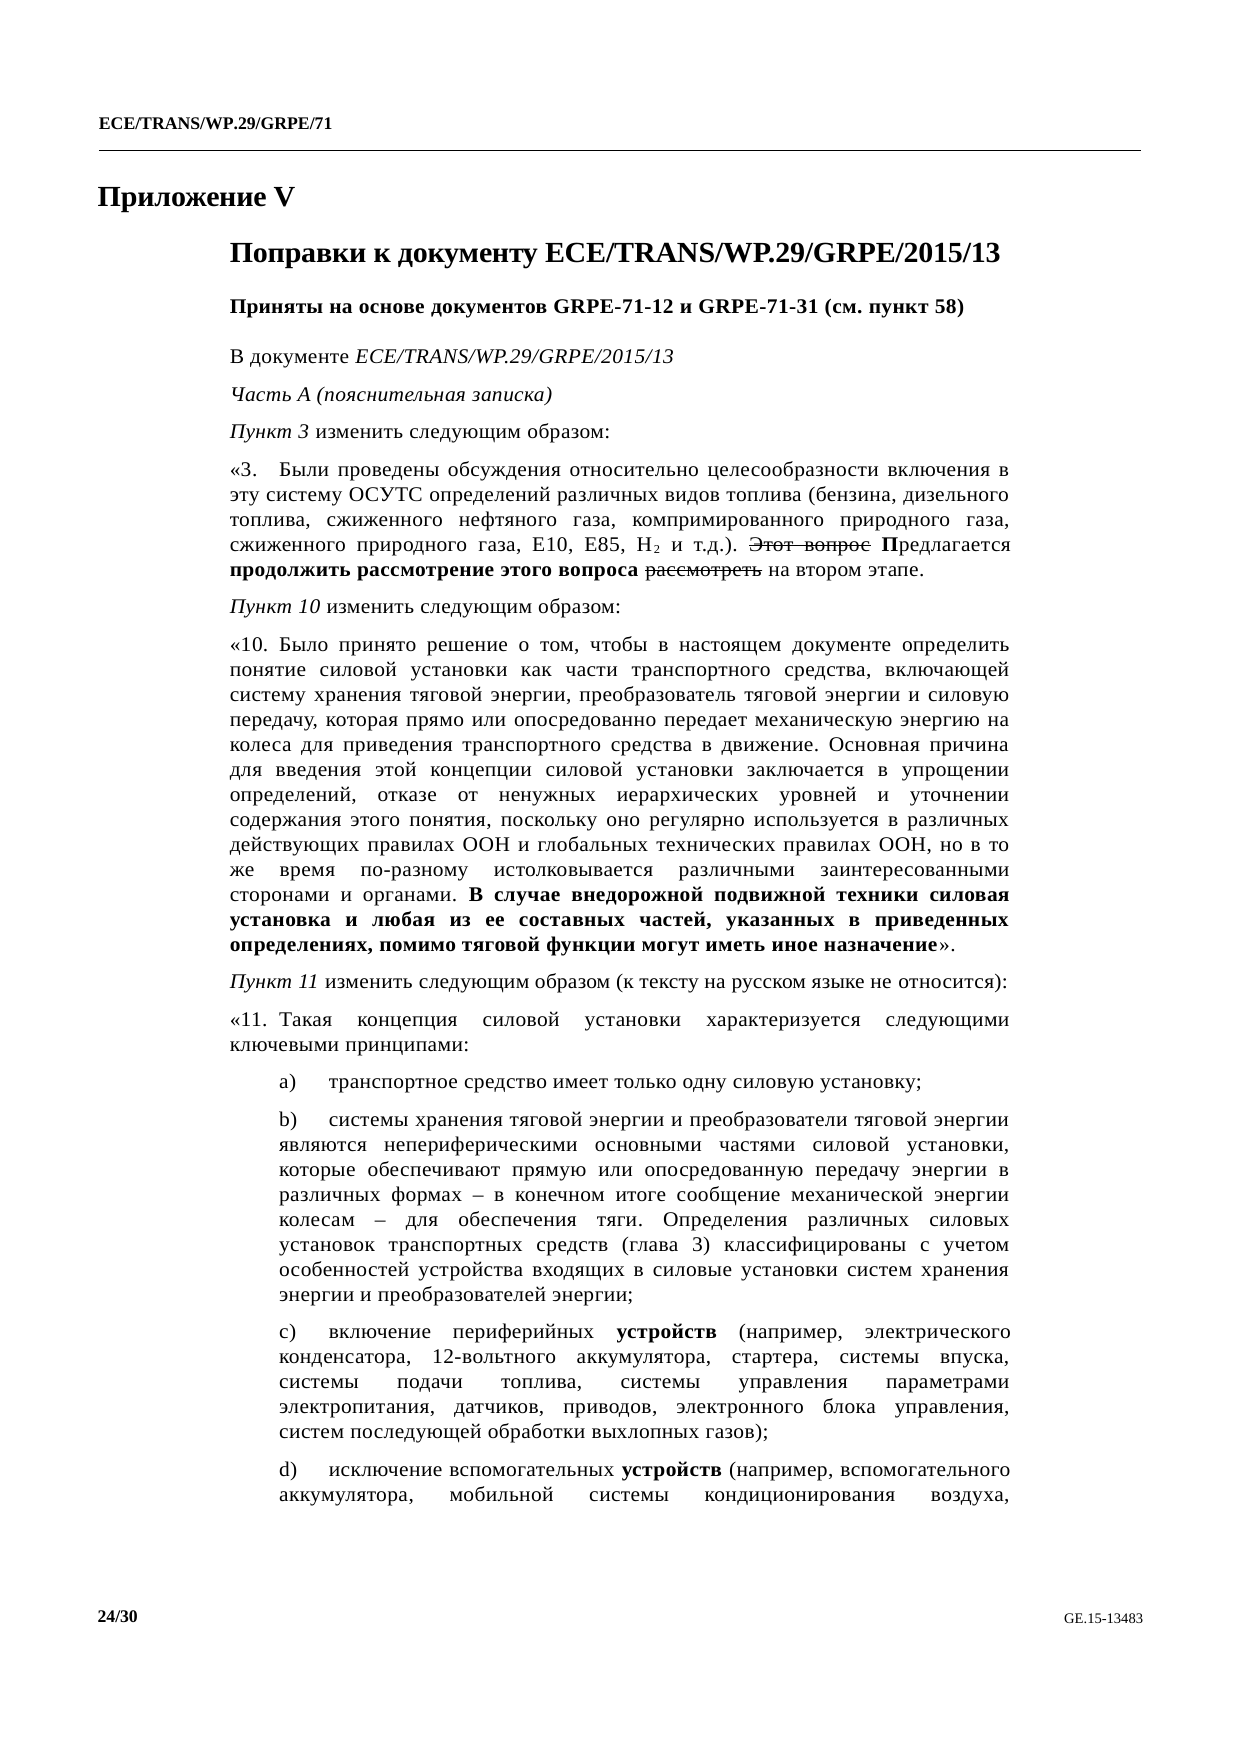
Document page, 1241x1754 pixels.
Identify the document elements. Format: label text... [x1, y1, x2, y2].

text «11. Такая концепция силовой установки характеризуется следующими ключевыми принципами: [229, 1006, 1011, 1056]
text a) транспортное средство имеет только одну силовую установку; [229, 1069, 1011, 1094]
text Приняты на основе документов GRPE-71-12 и GRPE-71-31 (см. пункт 58) [97, 294, 1011, 319]
text Пункт 10 изменить следующим образом: [229, 594, 1011, 619]
text Пункт 11 изменить следующим образом (к тексту на русском языке не относится): [229, 969, 1011, 994]
text Пункт 3 изменить следующим образом: [229, 419, 1011, 444]
text Часть A (пояснительная записка) [229, 381, 1011, 406]
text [229, 1456, 1011, 1506]
text «10. Было принято решение о том, чтобы в настоящем документе определить понятие силовой установки как части транспортного средства, включающей систему хранения тяговой энергии, преобразователь тяговой энергии и силовую передачу, которая прямо или опосредованно передает механическую энергию на колеса для приведения транспортного средства в движение. Основная причина для введения этой концепции силовой установки заключается в упрощении определений, отказе от ненужных иерархических уровней и уточнении содержания этого понятия, поскольку оно регулярно используется в различных действующих правилах ООН и глобальных технических правилах ООН, но в то же время по-разному истолковывается различными заинтересованными сторонами и органами. В случае внедорожной подвижной техники силовая установка и любая из ее составных частей, указанных в приведенных определениях, помимо тяговой функции могут иметь иное назначение». [229, 631, 1011, 956]
text «3. Были проведены обсуждения относительно целесообразности включения в эту систему ОСУТС определений различных видов топлива (бензина, дизельного топлива, сжиженного нефтяного газа, компримированного природного газа, сжиженного природного газа, E10, E85, H2 и т.д.). Этот вопрос Предлагается продолжить рассмотрение этого вопроса рассмотреть на втором этапе. [229, 456, 1011, 581]
text Поправки к документу ECE/TRANS/WP.29/GRPE/2015/13 [97, 238, 1011, 269]
text c) включение периферийных устройств (например, электрического конденсатора, 12-вольтного аккумулятора, стартера, системы впуска, системы подачи топлива, системы управления параметрами электропитания, датчиков, приводов, электронного блока управления, систем последующей обработки выхлопных газов); [229, 1319, 1011, 1444]
text В документе ECE/TRANS/WP.29/GRPE/2015/13 [229, 344, 1011, 369]
text b) системы хранения тяговой энергии и преобразователи тяговой энергии являются непериферическими основными частями силовой установки, которые обеспечивают прямую или опосредованную передачу энергии в различных формах – в конечном итоге сообщение механической энергии колесам – для обеспечения тяги. Определения различных силовых установок транспортных средств (глава 3) классифицированы с учетом особенностей устройства входящих в силовые установки систем хранения энергии и преобразователей энергии; [229, 1106, 1011, 1306]
text Приложение V [97, 181, 1011, 213]
